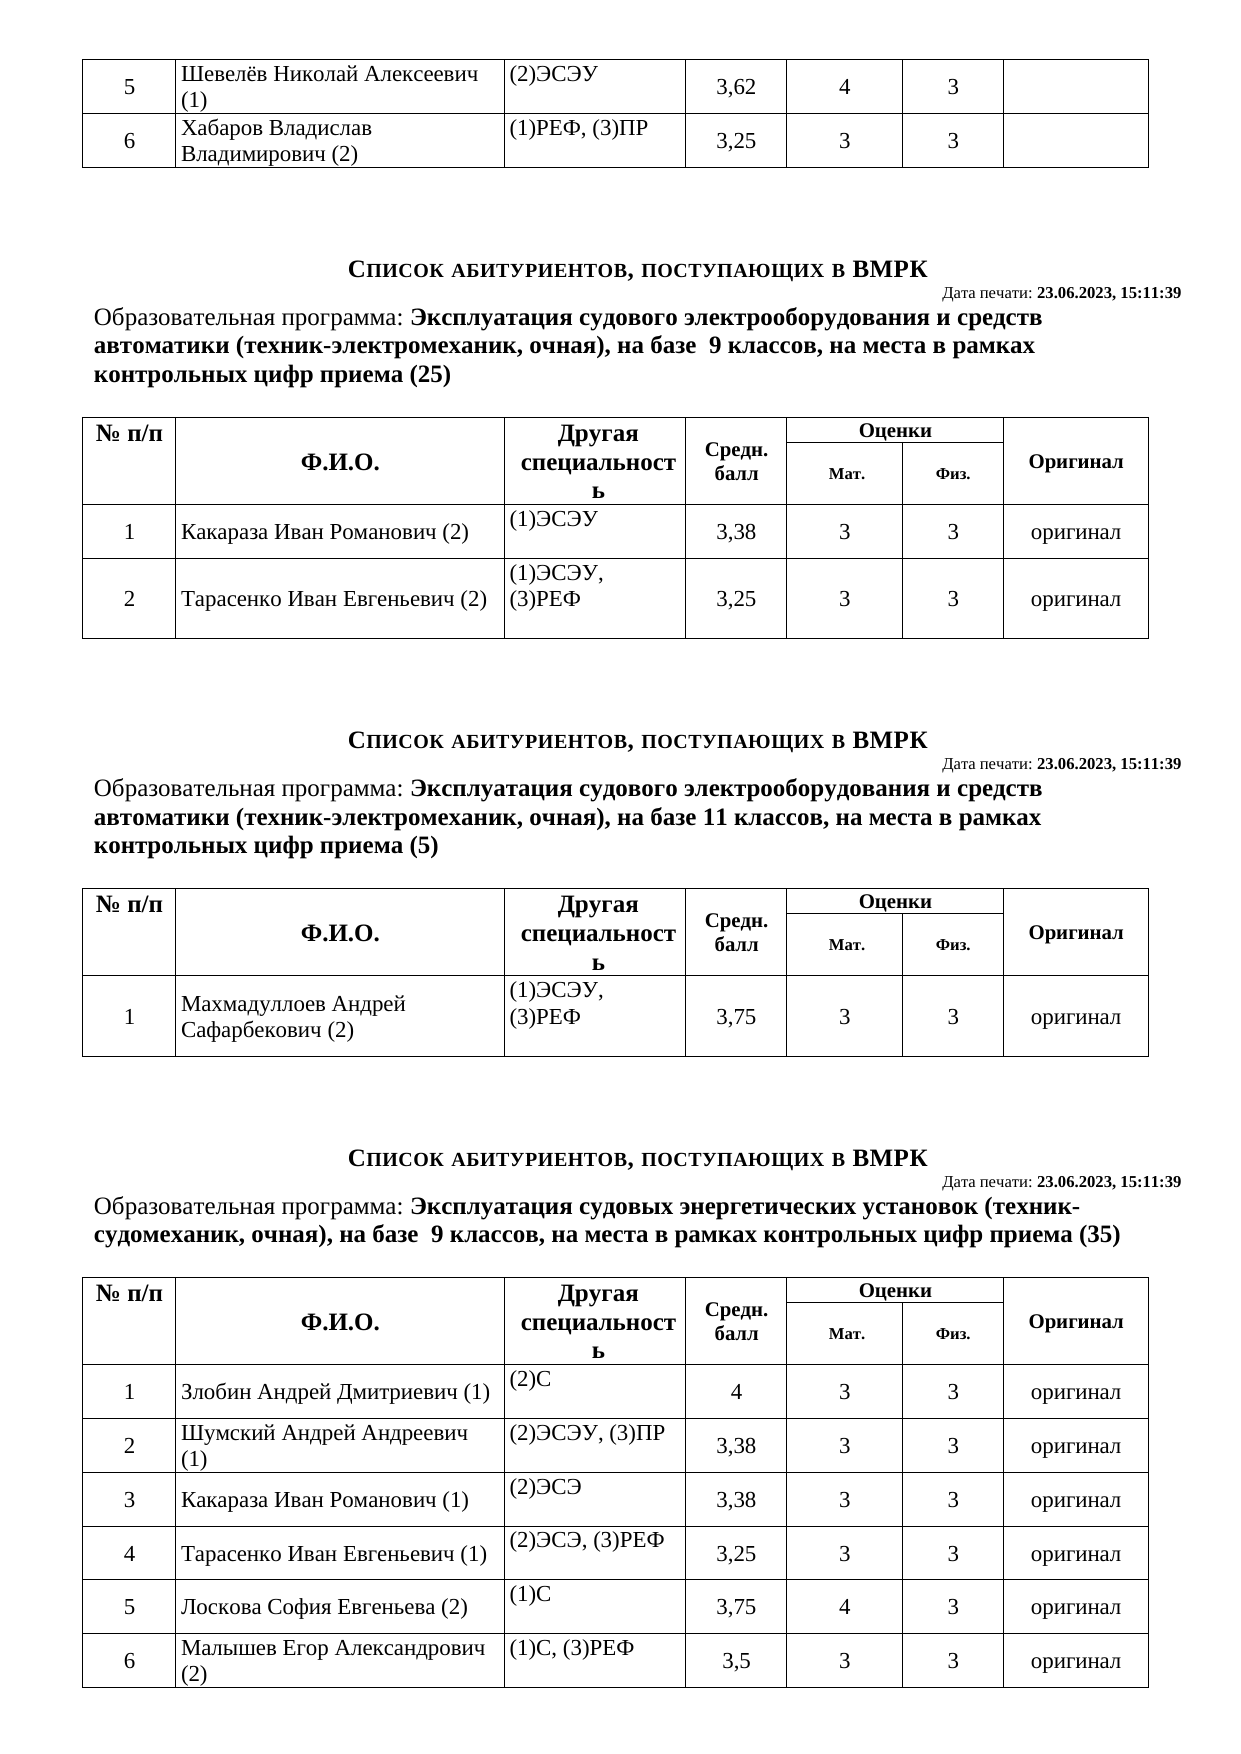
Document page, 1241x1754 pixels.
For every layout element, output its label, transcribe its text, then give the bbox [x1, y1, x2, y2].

table_cell 3,38 [686, 1419, 786, 1472]
table_cell 3 [903, 1473, 1003, 1526]
table_cell (2)ЭСЭУ [505, 60, 685, 113]
table_header Ф.И.О. [176, 889, 504, 975]
table_cell 2 [83, 1419, 175, 1472]
table_cell 3 [83, 1473, 175, 1526]
table_header Другая специальность [505, 418, 685, 504]
table_cell 3,25 [686, 114, 786, 167]
table_cell 4 [83, 1527, 175, 1579]
table_cell оригинал [1004, 1527, 1148, 1579]
table_header Оценки [787, 889, 1003, 913]
table_cell 3,25 [686, 1527, 786, 1579]
table_cell 3 [787, 1527, 902, 1579]
table_cell оригинал [1004, 559, 1148, 638]
table_cell Злобин Андрей Дмитриевич (1) [176, 1365, 504, 1418]
table_cell Малышев Егор Александрович (2) [176, 1634, 504, 1687]
table_cell 3 [903, 559, 1003, 638]
table_cell (1)ЭСЭУ [505, 505, 685, 558]
table_cell 3 [903, 114, 1003, 167]
text Список абитуриентов, поступающих в ВМРК [94, 1143, 1181, 1172]
table_cell Физ. [903, 1303, 1003, 1364]
table_cell оригинал [1004, 1365, 1148, 1418]
table_cell 3 [787, 114, 902, 167]
table_header № п/п [83, 889, 175, 975]
table_cell 3 [787, 505, 902, 558]
table_cell 4 [686, 1365, 786, 1418]
table_cell 3,25 [686, 559, 786, 638]
table_cell Махмадуллоев Андрей Сафарбекович (2) [176, 976, 504, 1056]
table_cell 5 [83, 1580, 175, 1633]
table_cell 3 [903, 1634, 1003, 1687]
table_header Ф.И.О. [176, 418, 504, 504]
table_cell Тарасенко Иван Евгеньевич (1) [176, 1527, 504, 1579]
table_header Оригинал [1004, 418, 1148, 504]
table_cell 3,38 [686, 1473, 786, 1526]
text Список абитуриентов, поступающих в ВМРК [94, 725, 1181, 754]
table_cell оригинал [1004, 1580, 1148, 1633]
table_cell 3 [903, 1365, 1003, 1418]
table_cell 6 [83, 1634, 175, 1687]
table_cell (2)С [505, 1365, 685, 1418]
text Образовательная программа: Эксплуатация судового электрооборудования и средств автоматики (техник-электромеханик, очная), на базе 9 классов, на места в рамках контрольных цифр приема (25) [94, 302, 1181, 388]
table_cell 3,75 [686, 1580, 786, 1633]
table_cell 3 [903, 505, 1003, 558]
table_cell 4 [787, 1580, 902, 1633]
table_cell 3 [903, 1527, 1003, 1579]
table_cell 3 [787, 1419, 902, 1472]
text Дата печати: 23.06.2023, 15:11:39 [94, 754, 1181, 773]
table_cell 3 [787, 1634, 902, 1687]
table_cell Физ. [903, 914, 1003, 975]
table_cell 3 [787, 976, 902, 1056]
table_cell Шевелёв Николай Алексеевич (1) [176, 60, 504, 113]
table_cell 6 [83, 114, 175, 167]
table_cell 3 [903, 1580, 1003, 1633]
table_cell (1)С, (3)РЕФ [505, 1634, 685, 1687]
table_header Оценки [787, 1278, 1003, 1302]
table_cell 1 [83, 976, 175, 1056]
table_cell Мат. [787, 443, 902, 504]
table_cell 4 [787, 60, 902, 113]
table_header Другая специальность [505, 1278, 685, 1364]
table_header № п/п [83, 1278, 175, 1364]
table_header Оценки [787, 418, 1003, 442]
table_cell Тарасенко Иван Евгеньевич (2) [176, 559, 504, 638]
table_cell Лоскова София Евгеньева (2) [176, 1580, 504, 1633]
table_cell 3,5 [686, 1634, 786, 1687]
table_cell Какараза Иван Романович (2) [176, 505, 504, 558]
table_header Средн. балл [686, 418, 786, 504]
table_cell (2)ЭСЭ [505, 1473, 685, 1526]
table_cell 3 [903, 976, 1003, 1056]
text Список абитуриентов, поступающих в ВМРК [94, 254, 1181, 283]
table_cell 3,75 [686, 976, 786, 1056]
table_header Ф.И.О. [176, 1278, 504, 1364]
text Образовательная программа: Эксплуатация судовых энергетических установок (техник-судомеханик, очная), на базе 9 классов, на места в рамках контрольных цифр приема (35) [94, 1191, 1181, 1248]
table_cell 3 [787, 559, 902, 638]
table_header Оригинал [1004, 1278, 1148, 1364]
table_cell оригинал [1004, 1634, 1148, 1687]
table_cell 5 [83, 60, 175, 113]
table_cell 2 [83, 559, 175, 638]
table_cell (1)С [505, 1580, 685, 1633]
table_cell [1004, 60, 1148, 113]
table_cell 1 [83, 1365, 175, 1418]
table_cell Шумский Андрей Андреевич (1) [176, 1419, 504, 1472]
table_cell оригинал [1004, 505, 1148, 558]
table_cell Физ. [903, 443, 1003, 504]
table_cell Мат. [787, 1303, 902, 1364]
table_cell [1004, 114, 1148, 167]
table_cell 3 [903, 1419, 1003, 1472]
table_cell оригинал [1004, 1473, 1148, 1526]
text Дата печати: 23.06.2023, 15:11:39 [94, 1172, 1181, 1191]
table_cell (1)ЭСЭУ, (3)РЕФ [505, 976, 685, 1056]
table_cell оригинал [1004, 1419, 1148, 1472]
table_cell (1)ЭСЭУ, (3)РЕФ [505, 559, 685, 638]
table_cell (1)РЕФ, (3)ПР [505, 114, 685, 167]
table_cell 3 [787, 1473, 902, 1526]
table_header Средн. балл [686, 1278, 786, 1364]
table_cell 3 [903, 60, 1003, 113]
table_cell оригинал [1004, 976, 1148, 1056]
table_cell 3,62 [686, 60, 786, 113]
table_cell 1 [83, 505, 175, 558]
table_cell 3 [787, 1365, 902, 1418]
table_cell 3,38 [686, 505, 786, 558]
table_cell (2)ЭСЭУ, (3)ПР [505, 1419, 685, 1472]
table_cell Мат. [787, 914, 902, 975]
table_header № п/п [83, 418, 175, 504]
table_cell Хабаров Владислав Владимирович (2) [176, 114, 504, 167]
text Образовательная программа: Эксплуатация судового электрооборудования и средств автоматики (техник-электромеханик, очная), на базе 11 классов, на места в рамках контрольных цифр приема (5) [94, 773, 1181, 859]
table_cell Какараза Иван Романович (1) [176, 1473, 504, 1526]
table_header Оригинал [1004, 889, 1148, 975]
table_header Средн. балл [686, 889, 786, 975]
table_cell (2)ЭСЭ, (3)РЕФ [505, 1527, 685, 1579]
table_header Другая специальность [505, 889, 685, 975]
text Дата печати: 23.06.2023, 15:11:39 [94, 283, 1181, 302]
